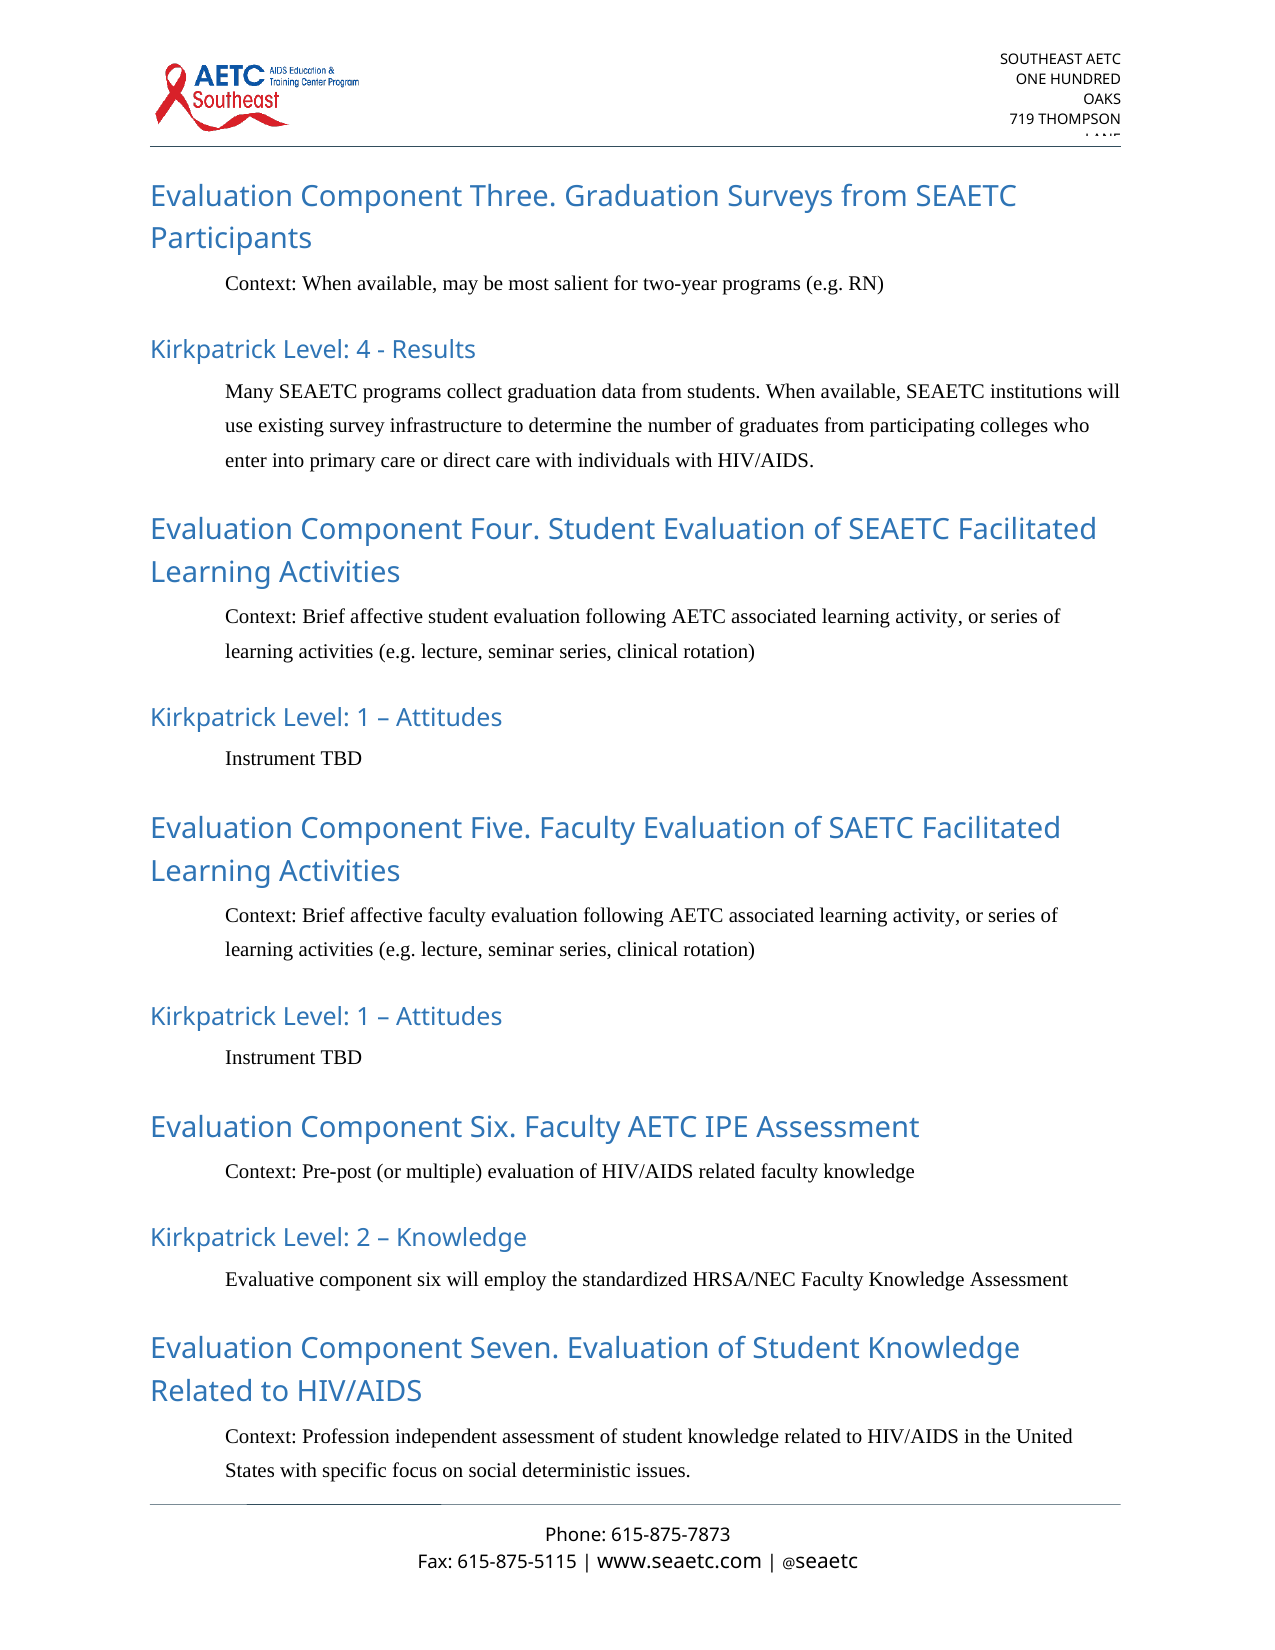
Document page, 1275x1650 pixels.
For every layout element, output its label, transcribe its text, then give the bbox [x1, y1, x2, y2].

subtitle Kirkpatrick Level: 2 – Knowledge [150, 1220, 1125, 1254]
text Context: Profession independent assessment of student knowledge related to HIV/AIDS in the United States with specific focus on social deterministic issues. [225, 1413, 1125, 1482]
picture [150, 56, 360, 136]
text Context: Brief affective faculty evaluation following AETC associated learning activity, or series of learning activities (e.g. lecture, seminar series, clinical rotation) [225, 893, 1125, 961]
subtitle Evaluation Component Five. Faculty Evaluation of SAETC Facilitated Learning Activities [150, 807, 1125, 889]
text Context: Brief affective student evaluation following AETC associated learning activity, or series of learning activities (e.g. lecture, seminar series, clinical rotation) [225, 594, 1125, 663]
subtitle Evaluation Component Seven. Evaluation of Student Knowledge Related to HIV/AIDS [150, 1328, 1125, 1410]
text Context: When available, may be most salient for two-year programs (e.g. RN) [225, 261, 1125, 295]
subtitle Kirkpatrick Level: 4 - Results [150, 332, 1125, 366]
text Many SEAETC programs collect graduation data from students. When available, SEAETC institutions will use existing survey infrastructure to determine the number of graduates from participating colleges who enter into primary care or direct care with individuals with HIV/AIDS. [225, 368, 1125, 472]
text Context: Pre-post (or multiple) evaluation of HIV/AIDS related faculty knowledge [225, 1149, 1125, 1183]
subtitle Evaluation Component Three. Graduation Surveys from SEAETC Participants [150, 175, 1125, 257]
subtitle Evaluation Component Six. Faculty AETC IPE Assessment [150, 1106, 1125, 1146]
text Evaluative component six will employ the standardized HRSA/NEC Faculty Knowledge Assessment [225, 1257, 1125, 1291]
subtitle Evaluation Component Four. Student Evaluation of SEAETC Facilitated Learning Activities [150, 508, 1125, 591]
subtitle Kirkpatrick Level: 1 – Attitudes [150, 998, 1125, 1032]
text Instrument TBD [225, 736, 1125, 770]
text Instrument TBD [225, 1035, 1125, 1069]
subtitle Kirkpatrick Level: 1 – Attitudes [150, 699, 1125, 733]
